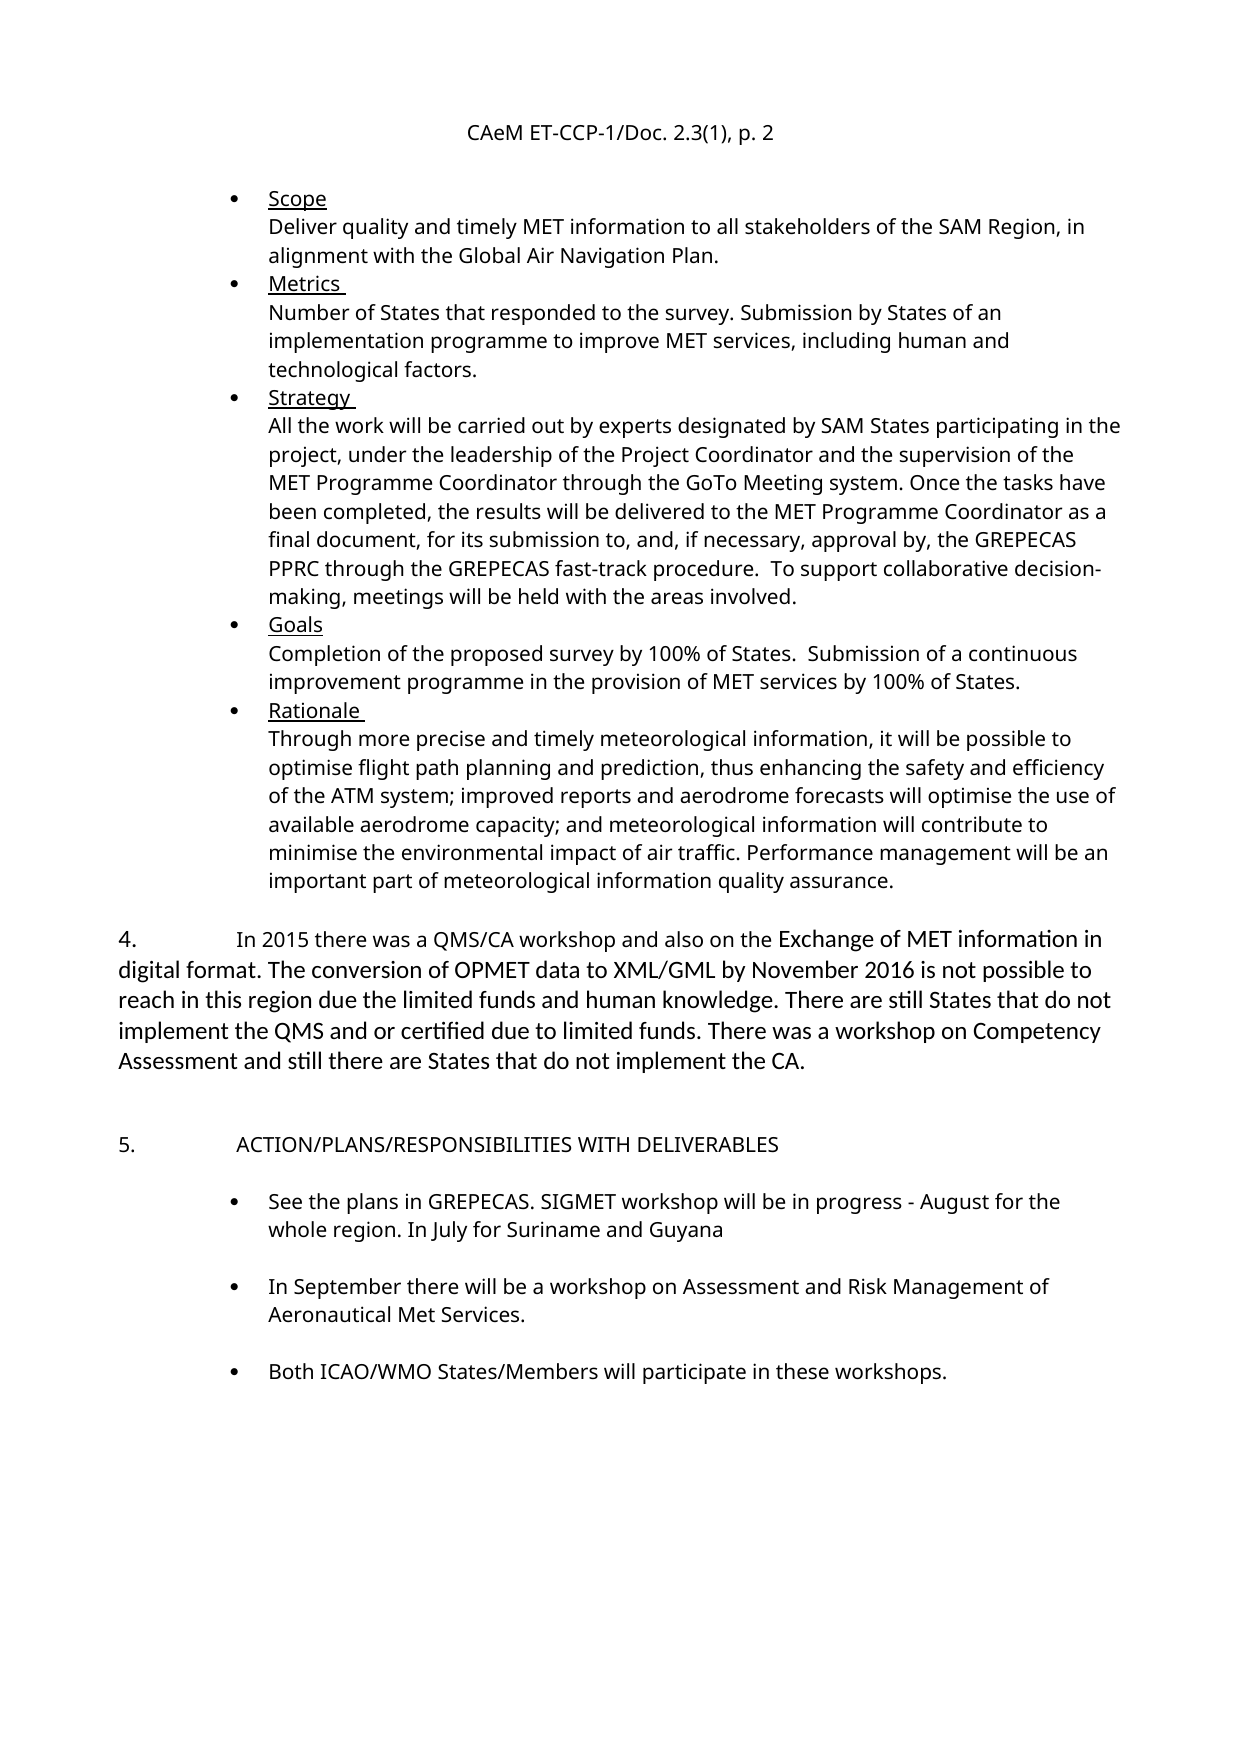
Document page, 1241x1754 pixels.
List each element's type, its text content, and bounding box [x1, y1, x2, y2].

list ACTION/PLANS/RESPONSIBILITIES WITH DELIVERABLES [118, 1130, 1122, 1158]
text Number of States that responded to the survey. Submission by States of an implementation programme to improve MET services, including human and technological factors. [268, 298, 1122, 383]
list Both ICAO/WMO States/Members will participate in these workshops. [231, 1357, 1122, 1386]
text Through more precise and timely meteorological information, it will be possible to optimise flight path planning and prediction, thus enhancing the safety and efficiency of the ATM system; improved reports and aerodrome forecasts will optimise the use of available aerodrome capacity; and meteorological information will contribute to minimise the environmental impact of air traffic. Performance management will be an important part of meteorological information quality assurance. [268, 724, 1122, 895]
list In 2015 there was a QMS/CA workshop and also on the Exchange of MET information in digital format. The conversion of OPMET data to XML/GML by November 2016 is not possible to reach in this region due the limited funds and human knowledge. There are still States that do not implement the QMS and or certified due to limited funds. There was a workshop on Competency Assessment and still there are States that do not implement the CA. [118, 923, 1122, 1076]
list In September there will be a workshop on Assessment and Risk Management of Aeronautical Met Services. [231, 1272, 1122, 1329]
text All the work will be carried out by experts designated by SAM States participating in the project, under the leadership of the Project Coordinator and the supervision of the MET Programme Coordinator through the GoTo Meeting system. Once the tasks have been completed, the results will be delivered to the MET Programme Coordinator as a final document, for its submission to, and, if necessary, approval by, the GREPECAS PPRC through the GREPECAS fast-track procedure. To support collaborative decision-making, meetings will be held with the areas involved. [268, 412, 1122, 611]
list Strategy [231, 383, 1122, 412]
list See the plans in GREPECAS. SIGMET workshop will be in progress - August for the whole region. In July for Suriname and Guyana [231, 1187, 1122, 1244]
list Metrics [231, 269, 1122, 298]
list Rationale [231, 696, 1122, 724]
list Goals Completion of the proposed survey by 100% of States. Submission of a continuous improvement programme in the provision of MET services by 100% of States. [231, 611, 1122, 696]
list Scope Deliver quality and timely MET information to all stakeholders of the SAM Region, in alignment with the Global Air Navigation Plan. [231, 184, 1122, 269]
